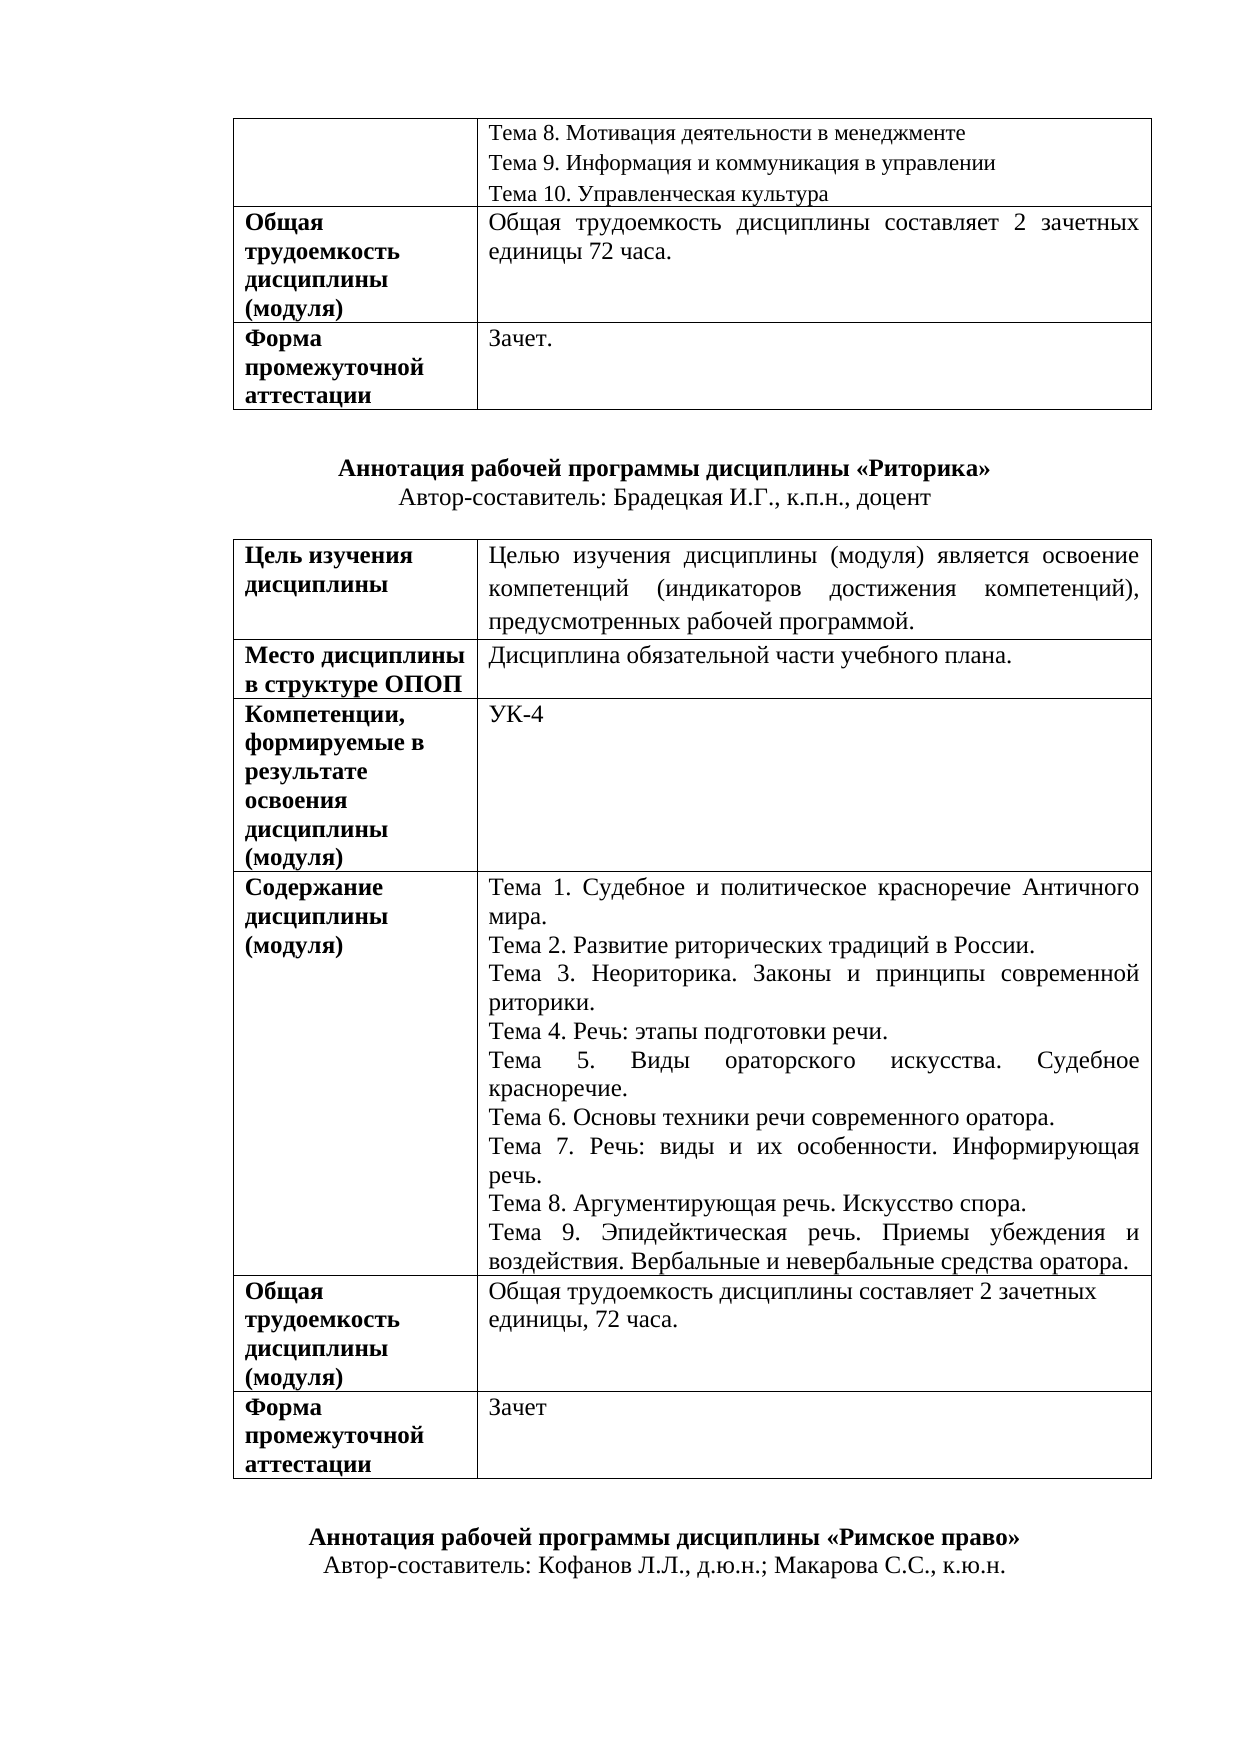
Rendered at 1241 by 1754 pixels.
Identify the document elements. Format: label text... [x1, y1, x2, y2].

table_cell Содержание дисциплины (модуля) [234, 872, 477, 1275]
table_cell Зачет. [478, 323, 1151, 409]
table_cell Общая трудоемкость дисциплины составляет 2 зачетных единицы, 72 часа. [478, 1276, 1151, 1391]
text Аннотация рабочей программы дисциплины «Римское право» [177, 1522, 1152, 1551]
text Автор-составитель: Брадецкая И.Г., к.п.н., доцент [177, 482, 1152, 511]
table_cell Тема 1. Судебное и политическое красноречие Античного мира. Тема 2. Развитие риторических традиций в России. Тема 3. Неориторика. Законы и принципы современной риторики. Тема 4. Речь: этапы подготовки речи. Тема 5. Виды ораторского искусства. Судебное красноречие. Тема 6. Основы техники речи современного оратора. Тема 7. Речь: виды и их особенности. Информирующая речь. Тема 8. Аргументирующая речь. Искусство спора. Тема 9. Эпидейктическая речь. Приемы убеждения и воздействия. Вербальные и невербальные средства оратора. [478, 872, 1151, 1275]
table_cell Общая трудоемкость дисциплины (модуля) [234, 1276, 477, 1391]
table_cell Место дисциплины в структуре ОПОП [234, 640, 477, 698]
table_header Цель изучения дисциплины [234, 540, 477, 639]
table_cell Форма промежуточной аттестации [234, 323, 477, 409]
table_cell Общая трудоемкость дисциплины (модуля) [234, 207, 477, 322]
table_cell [234, 119, 477, 206]
text Аннотация рабочей программы дисциплины «Риторика» [177, 453, 1152, 482]
table_cell Зачет [478, 1392, 1151, 1478]
table_cell Форма промежуточной аттестации [234, 1392, 477, 1478]
table_cell Дисциплина обязательной части учебного плана. [478, 640, 1151, 698]
text Автор-составитель: Кофанов Л.Л., д.ю.н.; Макарова С.С., к.ю.н. [177, 1551, 1152, 1579]
table_header Целью изучения дисциплины (модуля) является освоение компетенций (индикаторов достижения компетенций), предусмотренных рабочей программой. [478, 540, 1151, 639]
table_cell Компетенции, формируемые в результате освоения дисциплины (модуля) [234, 699, 477, 871]
table_cell Общая трудоемкость дисциплины составляет 2 зачетных единицы 72 часа. [478, 207, 1151, 322]
table_cell УК-4 [478, 699, 1151, 871]
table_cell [478, 119, 1151, 206]
